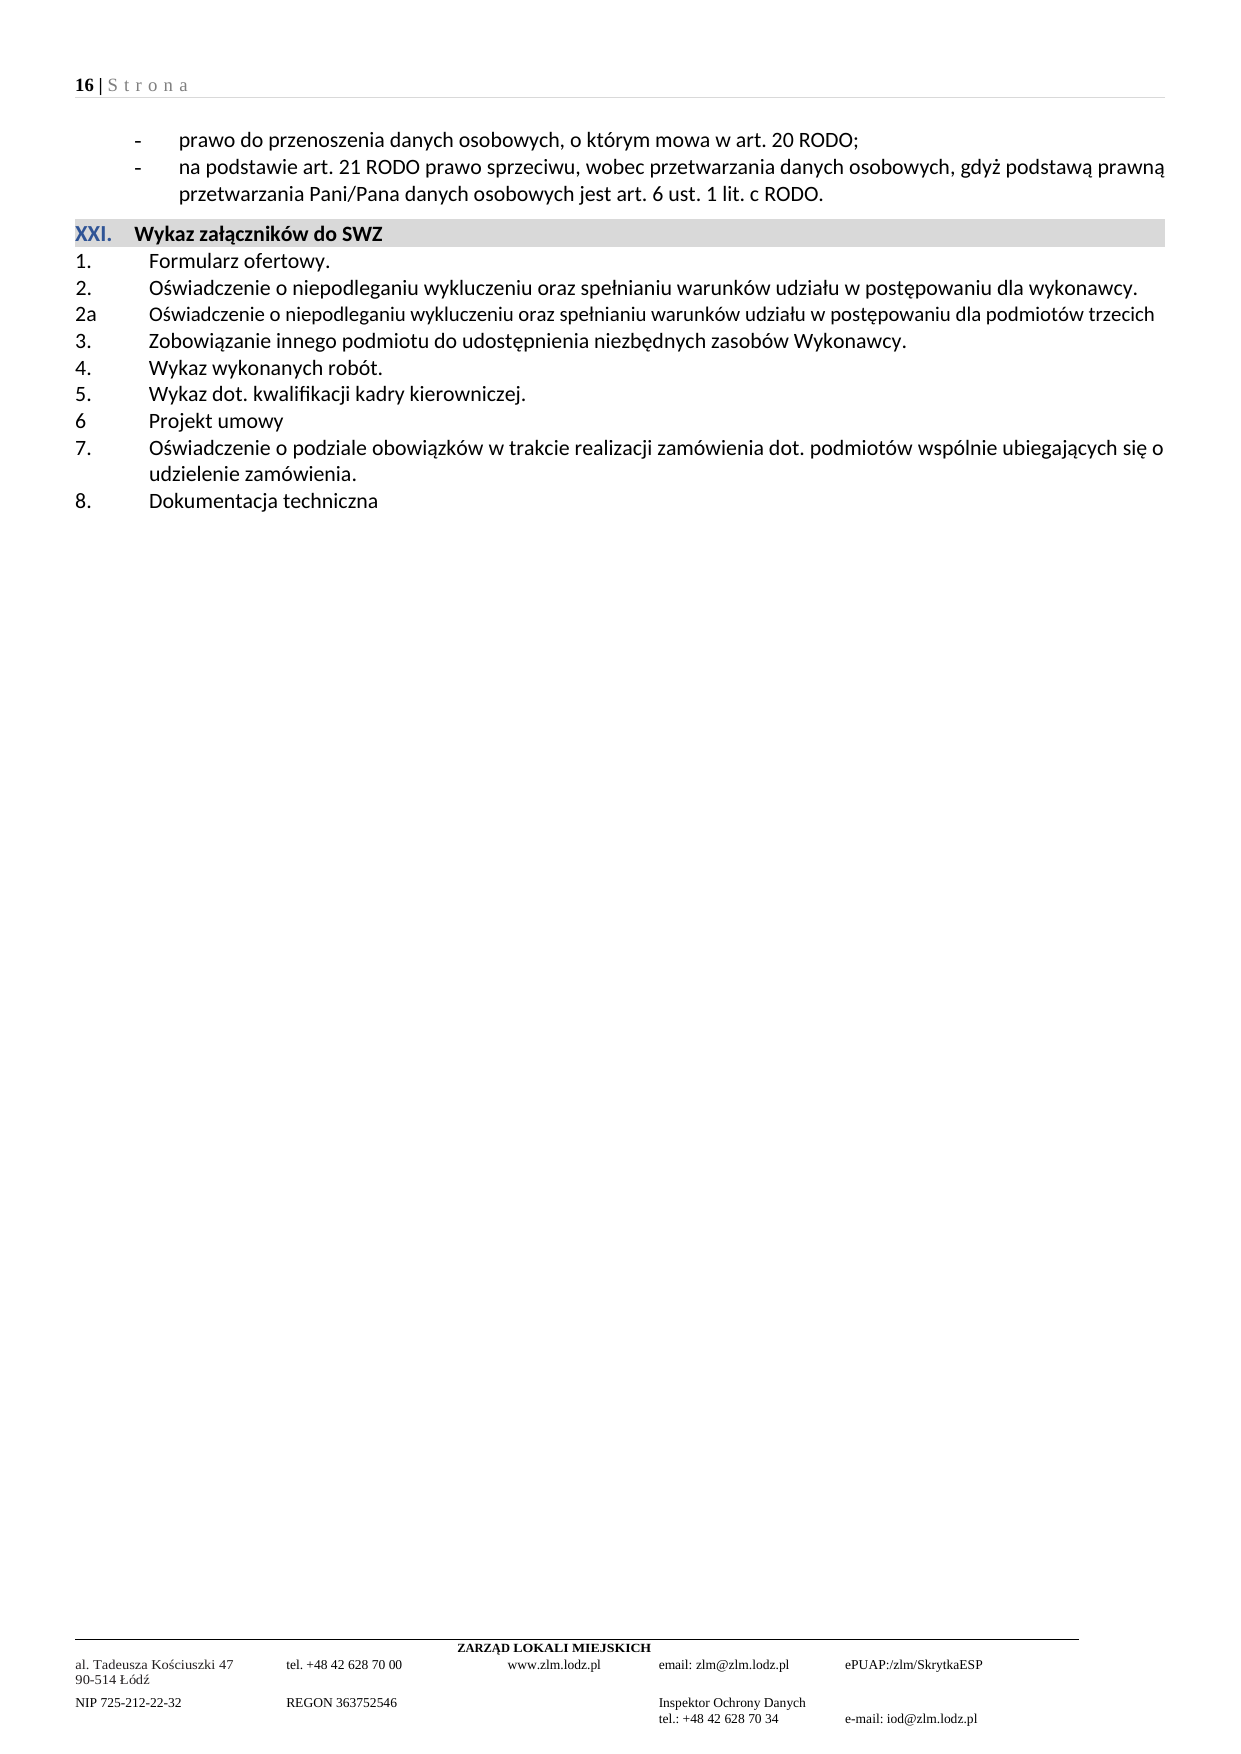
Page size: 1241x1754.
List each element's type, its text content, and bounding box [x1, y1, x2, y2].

list Oświadczenie o niepodleganiu wykluczeniu oraz spełnianiu warunków udziału w postępowaniu dla wykonawcy. [75, 274, 1165, 300]
text 6 Projekt umowy [75, 407, 1165, 434]
subtitle Wykaz załączników do SWZ [75, 219, 1165, 247]
text 8. Dokumentacja techniczna [75, 487, 1165, 514]
list prawo do przenoszenia danych osobowych, o którym mowa w art. 20 RODO; [134, 127, 1165, 153]
text 7. Oświadczenie o podziale obowiązków w trakcie realizacji zamówienia dot. podmiotów wspólnie ubiegających się o udzielenie zamówienia. [75, 434, 1165, 487]
text 3. Zobowiązanie innego podmiotu do udostępnienia niezbędnych zasobów Wykonawcy. [75, 327, 1165, 354]
list Formularz ofertowy. [75, 247, 1165, 274]
text 5. Wykaz dot. kwalifikacji kadry kierowniczej. [75, 380, 1165, 407]
list 2a Oświadczenie o niepodleganiu wykluczeniu oraz spełnianiu warunków udziału w postępowaniu dla podmiotów trzecich [75, 300, 1165, 327]
text 4. Wykaz wykonanych robót. [75, 354, 1165, 380]
list na podstawie art. 21 RODO prawo sprzeciwu, wobec przetwarzania danych osobowych, gdyż podstawą prawną przetwarzania Pani/Pana danych osobowych jest art. 6 ust. 1 lit. c RODO. [134, 153, 1165, 207]
